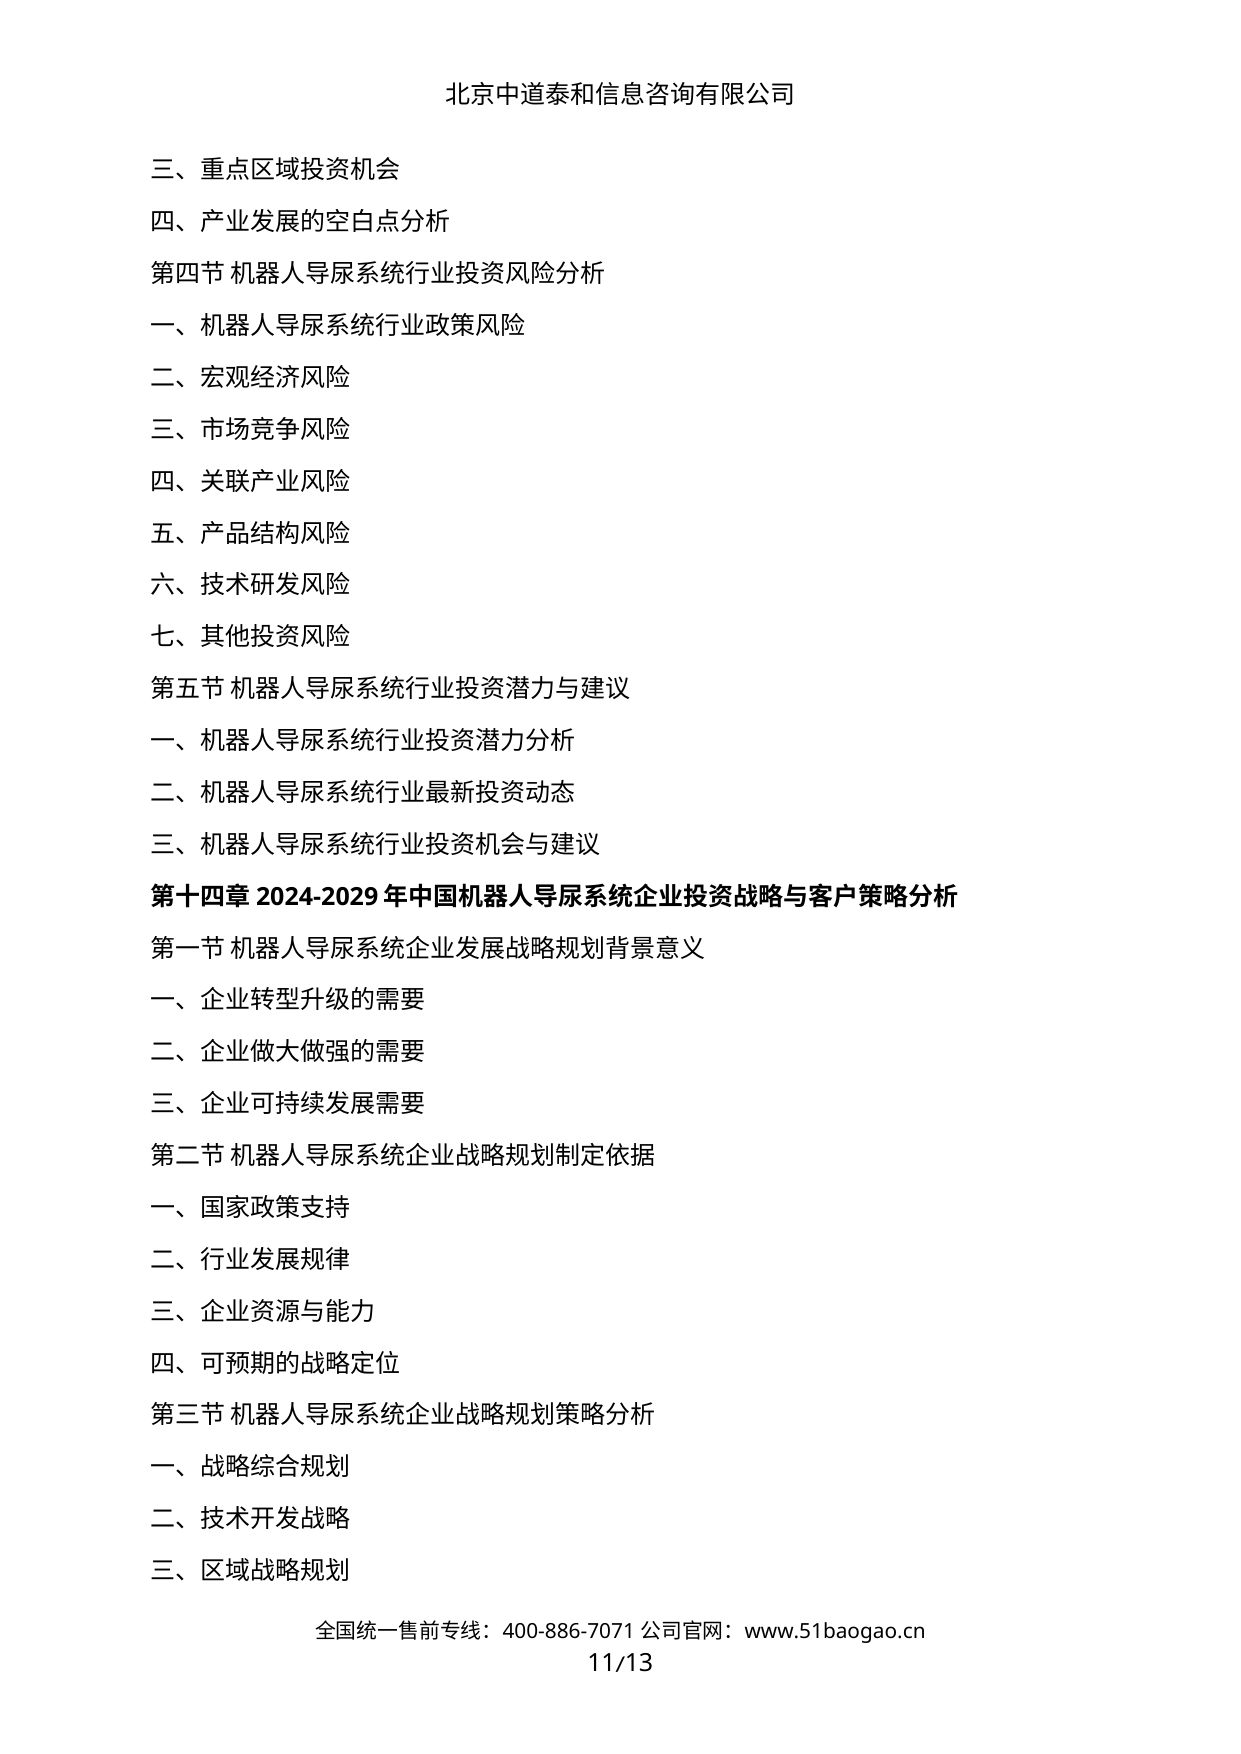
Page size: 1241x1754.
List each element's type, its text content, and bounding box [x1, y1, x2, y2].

text 二、行业发展规律 [150, 1239, 1090, 1276]
text 三、市场竞争风险 [150, 409, 1090, 446]
text 一、战略综合规划 [150, 1447, 1090, 1483]
text 三、区域战略规划 [150, 1551, 1090, 1587]
text 二、技术开发战略 [150, 1499, 1090, 1535]
text 三、重点区域投资机会 [150, 150, 1090, 186]
text 一、企业转型升级的需要 [150, 980, 1090, 1016]
text 三、企业资源与能力 [150, 1291, 1090, 1327]
text 一、机器人导尿系统行业政策风险 [150, 306, 1090, 342]
text 四、产业发展的空白点分析 [150, 202, 1090, 238]
text 四、关联产业风险 [150, 461, 1090, 497]
text 七、其他投资风险 [150, 617, 1090, 653]
text 第五节 机器人导尿系统行业投资潜力与建议 [150, 669, 1090, 705]
text 一、国家政策支持 [150, 1187, 1090, 1224]
text 三、企业可持续发展需要 [150, 1084, 1090, 1120]
text 六、技术研发风险 [150, 565, 1090, 601]
text 三、机器人导尿系统行业投资机会与建议 [150, 824, 1090, 861]
text 第四节 机器人导尿系统行业投资风险分析 [150, 254, 1090, 290]
text 四、可预期的战略定位 [150, 1343, 1090, 1379]
text 二、机器人导尿系统行业最新投资动态 [150, 772, 1090, 809]
text 第十四章 2024-2029年中国机器人导尿系统企业投资战略与客户策略分析 [150, 876, 1090, 912]
text 二、宏观经济风险 [150, 357, 1090, 394]
text 一、机器人导尿系统行业投资潜力分析 [150, 721, 1090, 757]
text 第三节 机器人导尿系统企业战略规划策略分析 [150, 1395, 1090, 1431]
text 二、企业做大做强的需要 [150, 1032, 1090, 1068]
text 第二节 机器人导尿系统企业战略规划制定依据 [150, 1136, 1090, 1172]
text 第一节 机器人导尿系统企业发展战略规划背景意义 [150, 928, 1090, 964]
text 五、产品结构风险 [150, 513, 1090, 549]
